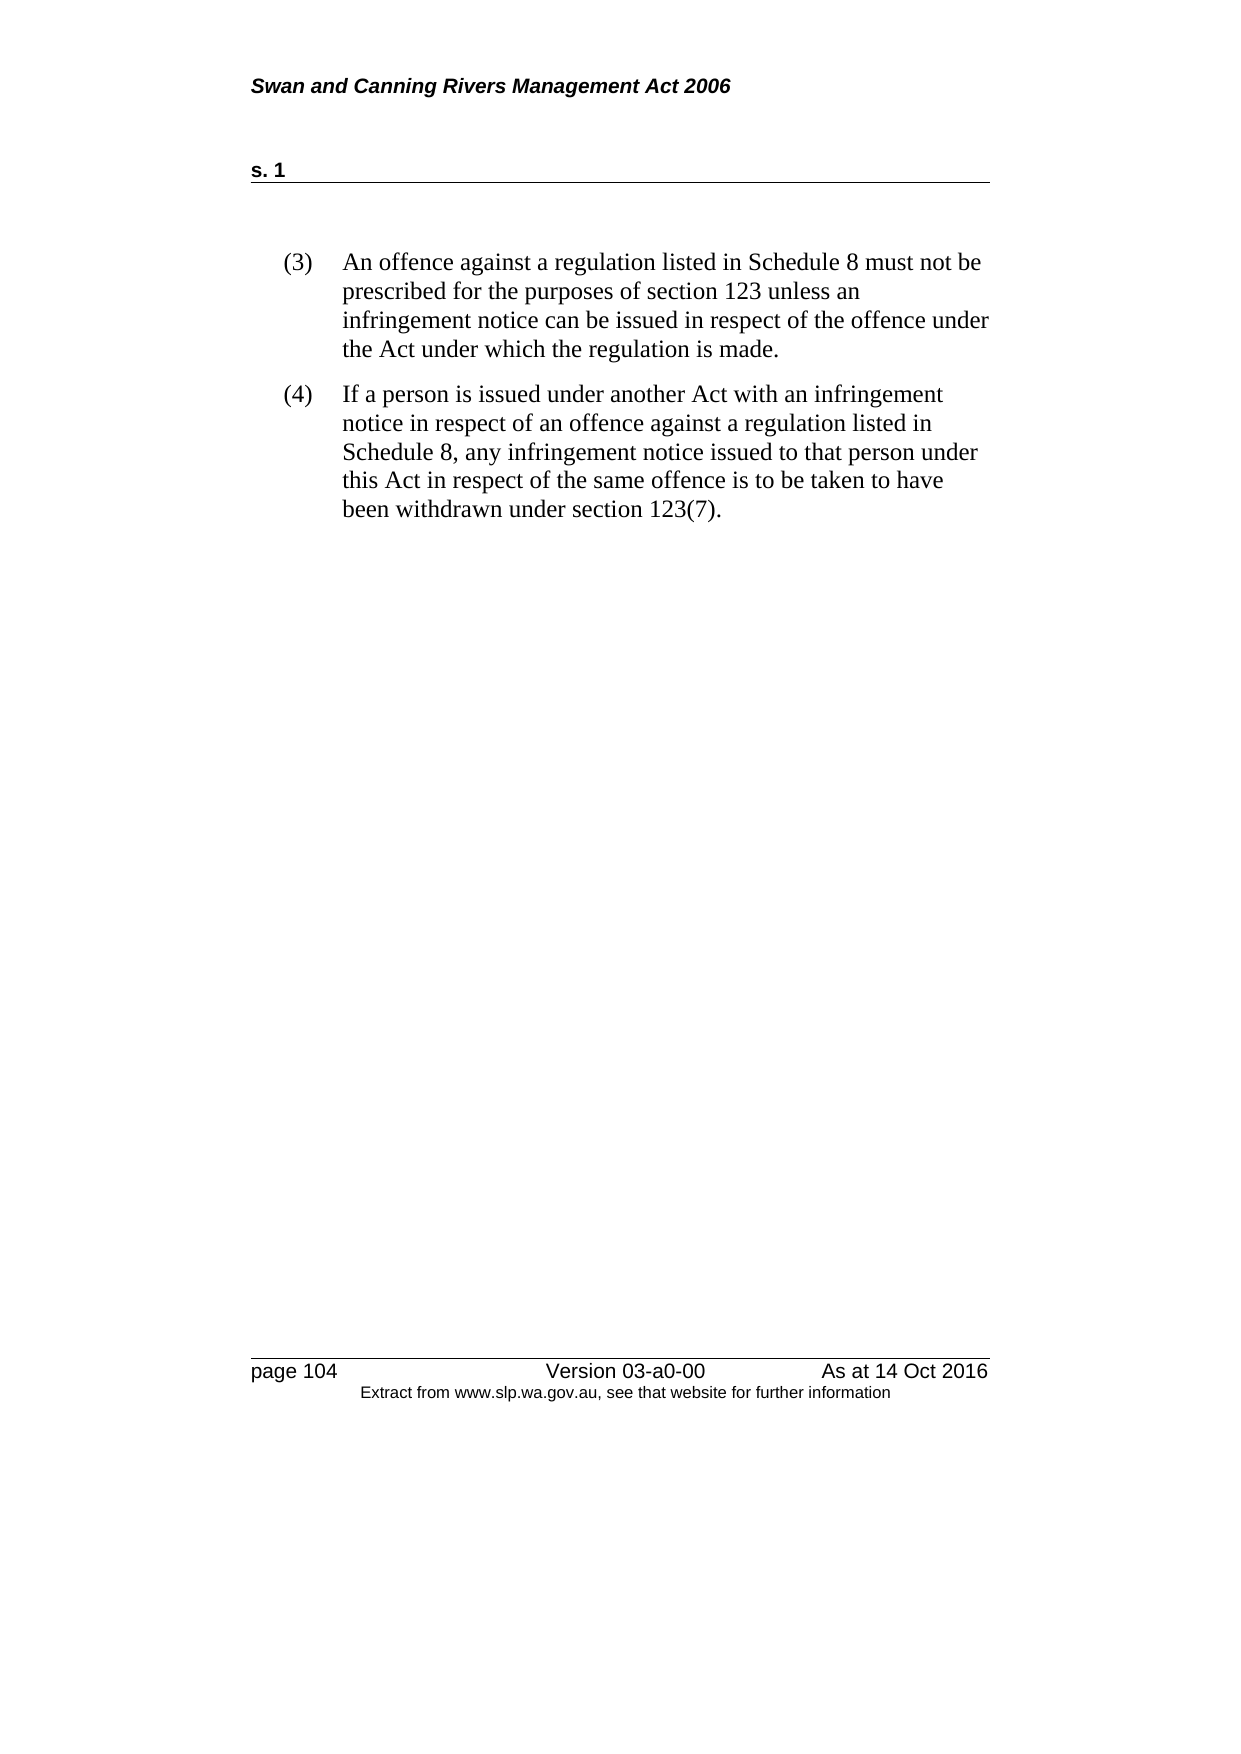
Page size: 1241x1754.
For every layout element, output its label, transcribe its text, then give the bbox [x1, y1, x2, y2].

text (4) If a person is issued under another Act with an infringement notice in respect of an offence against a regulation listed in Schedule 8, any infringement notice issued to that person under this Act in respect of the same offence is to be taken to have been withdrawn under section 123(7). [251, 379, 990, 523]
text (3) An offence against a regulation listed in Schedule 8 must not be prescribed for the purposes of section 123 unless an infringement notice can be issued in respect of the offence under the Act under which the regulation is made. [251, 247, 990, 362]
